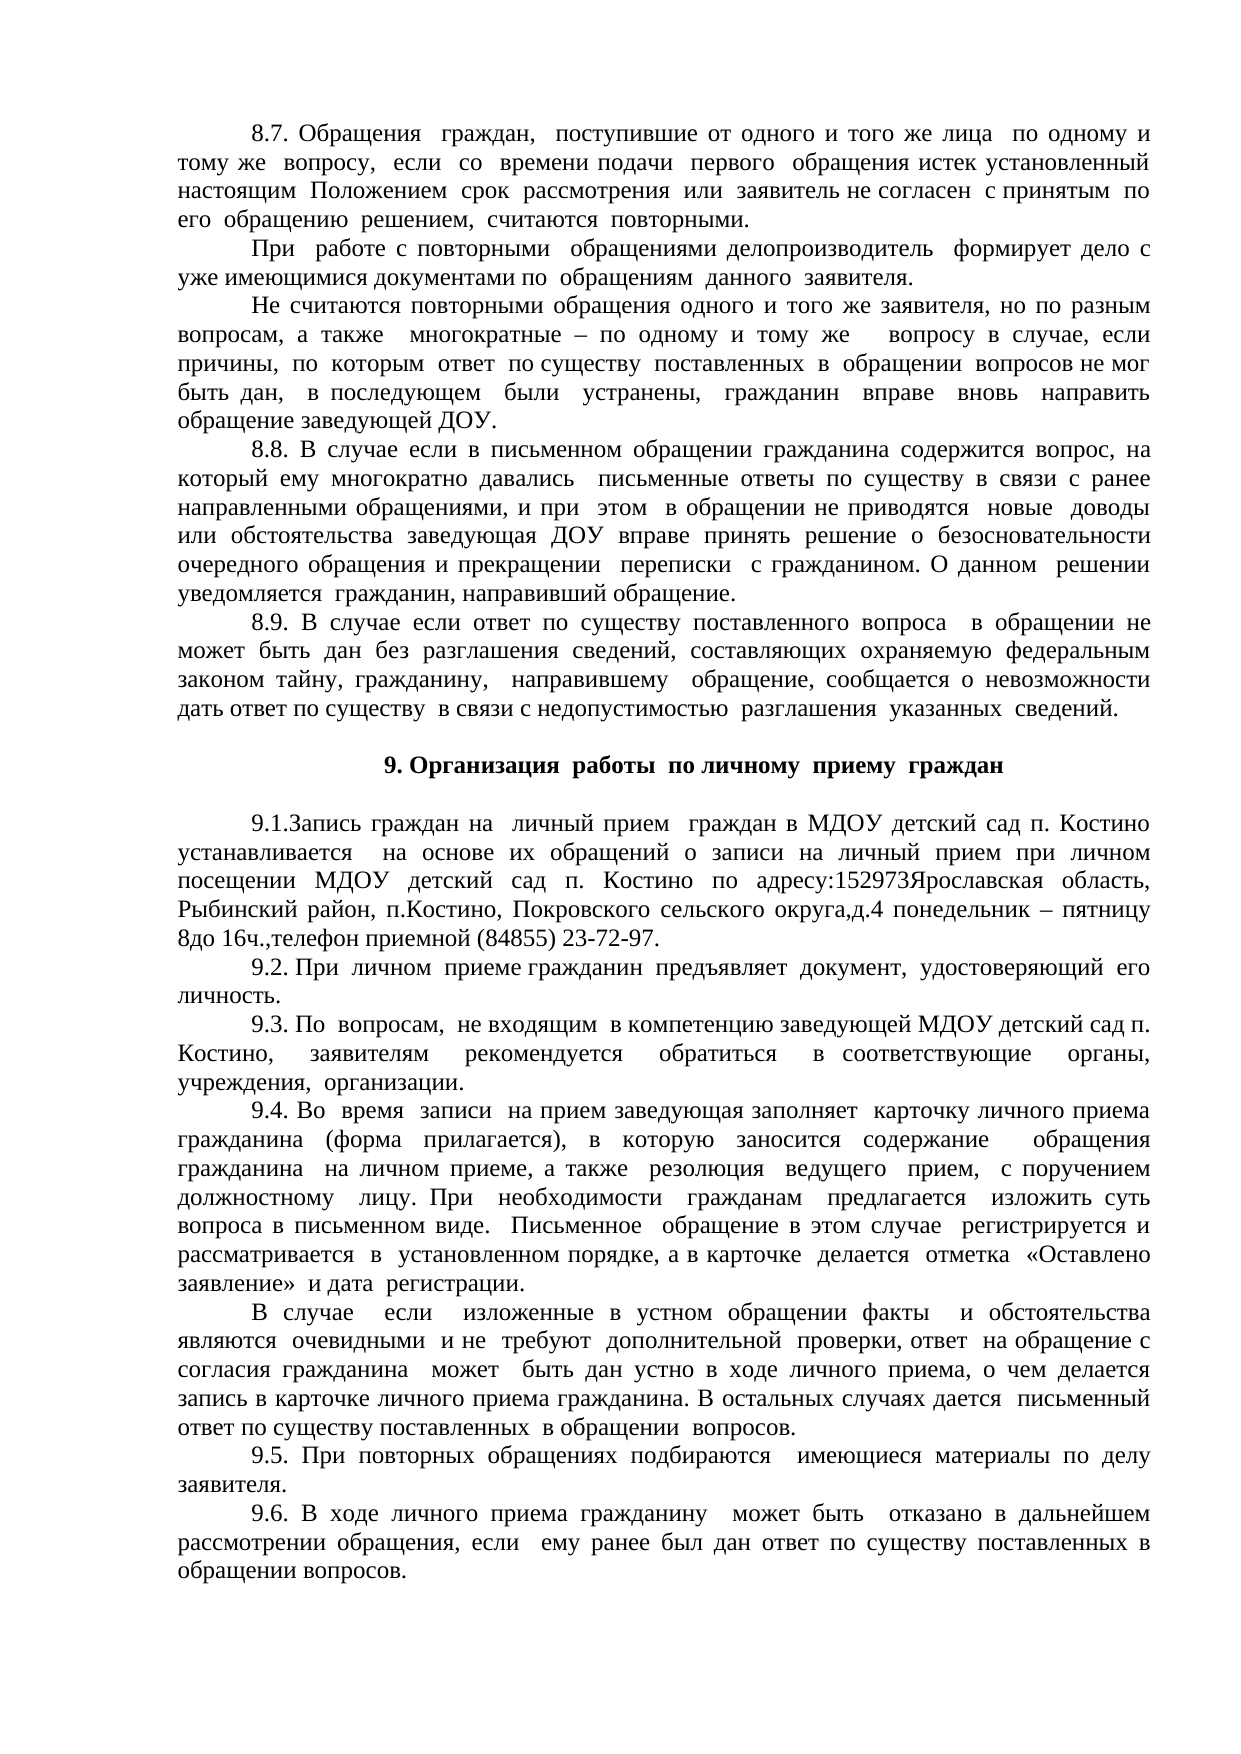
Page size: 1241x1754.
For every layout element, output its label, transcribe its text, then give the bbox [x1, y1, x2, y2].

text 9. Организация работы по личному приему граждан [177, 751, 1152, 779]
text 9.4. Во время записи на прием заведующая заполняет карточку личного приема гражданина (форма прилагается), в которую заносится содержание обращения гражданина на личном приеме, а также резолюция ведущего прием, с поручением должностному лицу. При необходимости гражданам предлагается изложить суть вопроса в письменном виде. Письменное обращение в этом случае регистрируется и рассматривается в установленном порядке, а в карточке делается отметка «Оставлено заявление» и дата регистрации. [177, 1096, 1152, 1297]
text 9.6. В ходе личного приема гражданину может быть отказано в дальнейшем рассмотрении обращения, если ему ранее был дан ответ по существу поставленных в обращении вопросов. [177, 1498, 1152, 1584]
text 9.2. При личном приеме гражданин предъявляет документ, удостоверяющий его личность. [177, 952, 1152, 1009]
text 9.5. При повторных обращениях подбираются имеющиеся материалы по делу заявителя. [177, 1441, 1152, 1498]
text 8.9. В случае если ответ по существу поставленного вопроса в обращении не может быть дан без разглашения сведений, составляющих охраняемую федеральным законом тайну, гражданину, направившему обращение, сообщается о невозможности дать ответ по существу в связи с недопустимостью разглашения указанных сведений. [177, 607, 1152, 722]
text 9.3. По вопросам, не входящим в компетенцию заведующей МДОУ детский сад п. Костино, заявителям рекомендуется обратиться в соответствующие органы, учреждения, организации. [177, 1009, 1152, 1096]
text 8.7. Обращения граждан, поступившие от одного и того же лица по одному и тому же вопросу, если со времени подачи первого обращения истек установленный настоящим Положением срок рассмотрения или заявитель не согласен с принятым по его обращению решением, считаются повторными. [177, 118, 1152, 233]
text При работе с повторными обращениями делопроизводитель формирует дело с уже имеющимися документами по обращениям данного заявителя. [177, 233, 1152, 291]
text 8.8. В случае если в письменном обращении гражданина содержится вопрос, на который ему многократно давались письменные ответы по существу в связи с ранее направленными обращениями, и при этом в обращении не приводятся новые доводы или обстоятельства заведующая ДОУ вправе принять решение о безосновательности очередного обращения и прекращении переписки с гражданином. О данном решении уведомляется гражданин, направивший обращение. [177, 434, 1152, 607]
text Не считаются повторными обращения одного и того же заявителя, но по разным вопросам, а также многократные – по одному и тому же вопросу в случае, если причины, по которым ответ по существу поставленных в обращении вопросов не мог быть дан, в последующем были устранены, гражданин вправе вновь направить обращение заведующей ДОУ. [177, 291, 1152, 434]
text В случае если изложенные в устном обращении факты и обстоятельства являются очевидными и не требуют дополнительной проверки, ответ на обращение с согласия гражданина может быть дан устно в ходе личного приема, о чем делается запись в карточке личного приема гражданина. В остальных случаях дается письменный ответ по существу поставленных в обращении вопросов. [177, 1297, 1152, 1441]
text 9.1.Запись граждан на личный прием граждан в МДОУ детский сад п. Костино устанавливается на основе их обращений о записи на личный прием при личном посещении МДОУ детский сад п. Костино по адресу:152973Ярославская область, Рыбинский район, п.Костино, Покровского сельского округа,д.4 понедельник – пятницу 8до 16ч.,телефон приемной (84855) 23-72-97. [177, 808, 1152, 952]
